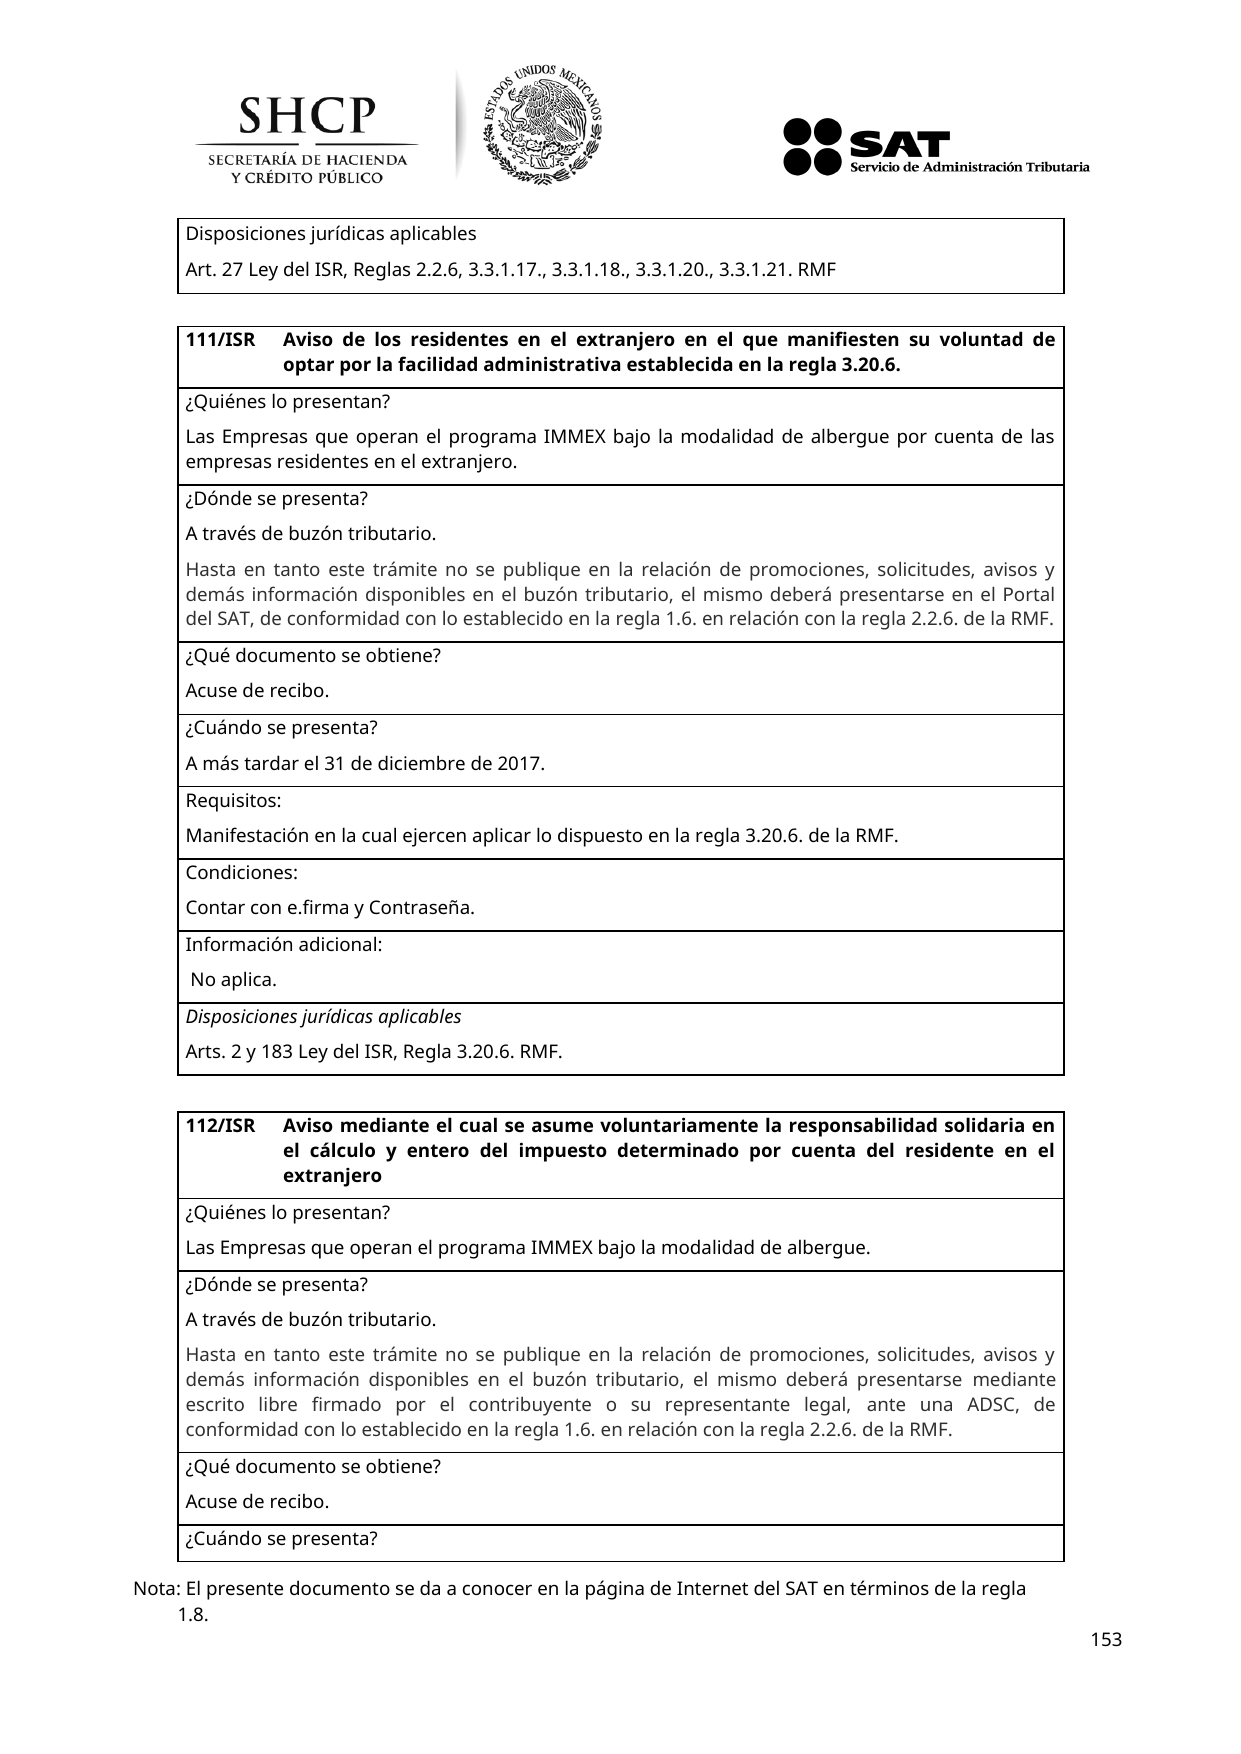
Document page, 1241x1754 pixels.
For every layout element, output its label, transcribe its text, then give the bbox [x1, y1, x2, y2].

table_cell ¿Qué documento se obtiene? Acuse de recibo. [179, 1453, 1063, 1524]
table_cell ¿Dónde se presenta? A través de buzón tributario. Hasta en tanto este trámite no se publique en la relación de promociones, solicitudes, avisos y demás información disponibles en el buzón tributario, el mismo deberá presentarse mediante escrito libre firmado por el contribuyente o su representante legal, ante una ADSC, de conformidad con lo establecido en la regla 1.6. en relación con la regla 2.2.6. de la RMF. [179, 1272, 1063, 1452]
table_cell ¿Cuándo se presenta? Al momento de presentar el aviso a que se refiere el inciso a), de la fracción I de la regla 3.20.6. de la RMF. [179, 1526, 1063, 1561]
table_cell ¿Cuándo se presenta? A más tardar el 31 de diciembre de 2017. [179, 715, 1063, 786]
picture [779, 114, 1092, 177]
table_header 112/ISR Aviso mediante el cual se asume voluntariamente la responsabilidad solidaria en el cálculo y entero del impuesto determinado por cuenta del residente en el extranjero [179, 1113, 1063, 1198]
table_cell Condiciones: Contar con e.firma y Contraseña. [179, 860, 1063, 930]
table_cell Requisitos: Manifestación en la cual ejercen aplicar lo dispuesto en la regla 3.20.6. de la RMF. [179, 787, 1063, 858]
table_cell ¿Quiénes lo presentan? Las Empresas que operan el programa IMMEX bajo la modalidad de albergue por cuenta de las empresas residentes en el extranjero. [179, 389, 1063, 484]
table_cell ¿Dónde se presenta? A través de buzón tributario. Hasta en tanto este trámite no se publique en la relación de promociones, solicitudes, avisos y demás información disponibles en el buzón tributario, el mismo deberá presentarse en el Portal del SAT, de conformidad con lo establecido en la regla 1.6. en relación con la regla 2.2.6. de la RMF. [179, 486, 1063, 641]
table_header 111/ISR Aviso de los residentes en el extranjero en el que manifiesten su voluntad de optar por la facilidad administrativa establecida en la regla 3.20.6. [179, 327, 1063, 387]
table_cell Disposiciones jurídicas aplicables Art. 27 Ley del ISR, Reglas 2.2.6, 3.3.1.17., 3.3.1.18., 3.3.1.20., 3.3.1.21. RMF [179, 219, 1063, 293]
table_cell ¿Quiénes lo presentan? Las Empresas que operan el programa IMMEX bajo la modalidad de albergue. [179, 1199, 1063, 1270]
table_cell Disposiciones jurídicas aplicables Arts. 2 y 183 Ley del ISR, Regla 3.20.6. RMF. [179, 1004, 1063, 1074]
table_cell ¿Qué documento se obtiene? Acuse de recibo. [179, 643, 1063, 713]
picture [195, 62, 602, 187]
table_cell Información adicional: No aplica. [179, 932, 1063, 1002]
